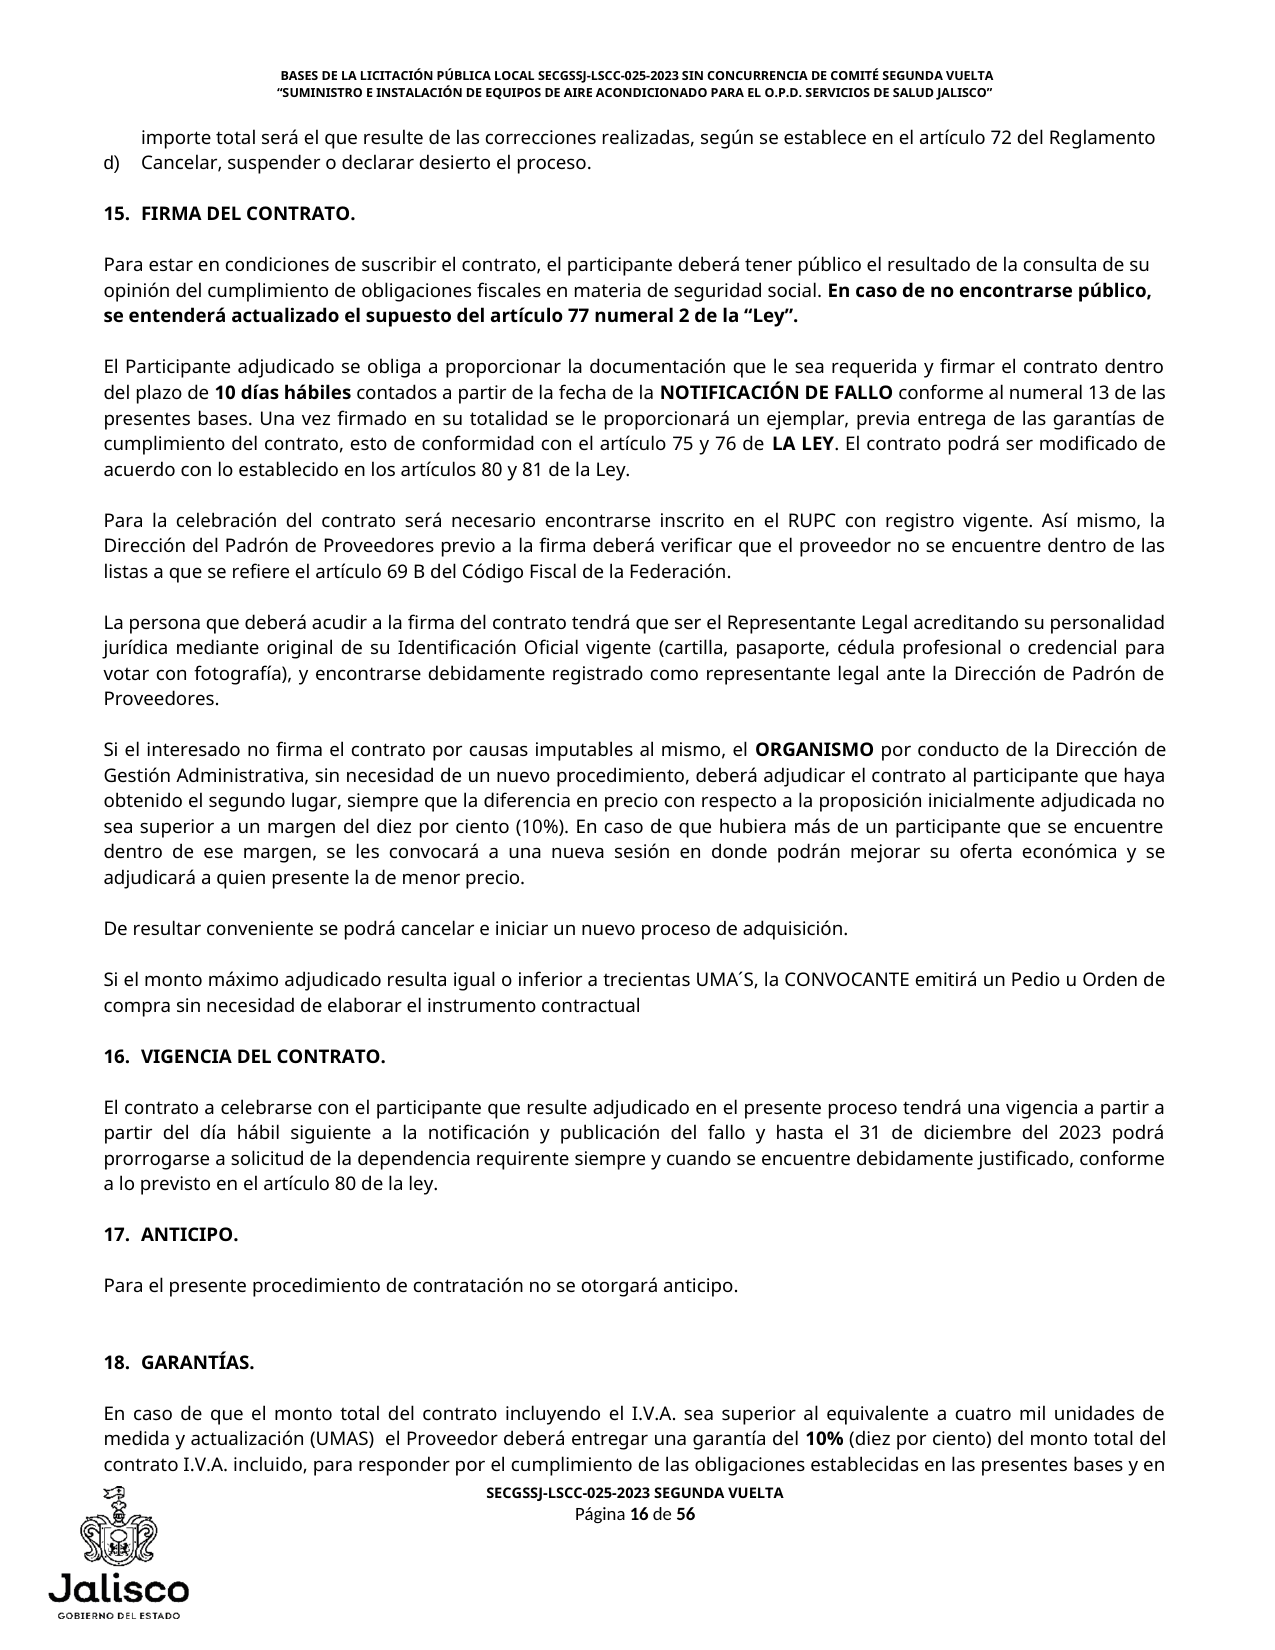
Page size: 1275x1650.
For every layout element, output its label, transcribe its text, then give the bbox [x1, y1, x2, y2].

list Cancelar, suspender o declarar desierto el proceso. [103, 150, 1166, 175]
text Para el presente procedimiento de contratación no se otorgará anticipo. [103, 1273, 1166, 1298]
text La persona que deberá acudir a la firma del contrato tendrá que ser el Representante Legal acreditando su personalidad jurídica mediante original de su Identificación Oficial vigente (cartilla, pasaporte, cédula profesional o credencial para votar con fotografía), y encontrarse debidamente registrado como representante legal ante la Dirección de Padrón de Proveedores. [103, 609, 1166, 711]
list FIRMA DEL CONTRATO. [103, 201, 1166, 226]
text Para estar en condiciones de suscribir el contrato, el participante deberá tener público el resultado de la consulta de su opinión del cumplimiento de obligaciones fiscales en materia de seguridad social. En caso de no encontrarse público, se entenderá actualizado el supuesto del artículo 77 numeral 2 de la “Ley”. [103, 252, 1152, 328]
text El Participante adjudicado se obliga a proporcionar la documentación que le sea requerida y firmar el contrato dentro del plazo de 10 días hábiles contados a partir de la fecha de la NOTIFICACIÓN DE FALLO conforme al numeral 13 de las presentes bases. Una vez firmado en su totalidad se le proporcionará un ejemplar, previa entrega de las garantías de cumplimiento del contrato, esto de conformidad con el artículo 75 y 76 de LA LEY. El contrato podrá ser modificado de acuerdo con lo establecido en los artículos 80 y 81 de la Ley. [103, 354, 1166, 481]
text De resultar conveniente se podrá cancelar e iniciar un nuevo proceso de adquisición. [103, 915, 1166, 941]
text Para la celebración del contrato será necesario encontrarse inscrito en el RUPC con registro vigente. Así mismo, la Dirección del Padrón de Proveedores previo a la firma deberá verificar que el proveedor no se encuentre dentro de las listas a que se refiere el artículo 69 B del Código Fiscal de la Federación. [103, 507, 1166, 583]
list GARANTÍAS. [103, 1349, 1166, 1375]
text Si el interesado no firma el contrato por causas imputables al mismo, el ORGANISMO por conducto de la Dirección de Gestión Administrativa, sin necesidad de un nuevo procedimiento, deberá adjudicar el contrato al participante que haya obtenido el segundo lugar, siempre que la diferencia en precio con respecto a la proposición inicialmente adjudicada no sea superior a un margen del diez por ciento (10%). En caso de que hubiera más de un participante que se encuentre dentro de ese margen, se les convocará a una nueva sesión en donde podrán mejorar su oferta económica y se adjudicará a quien presente la de menor precio. [103, 737, 1166, 890]
text El contrato a celebrarse con el participante que resulte adjudicado en el presente proceso tendrá una vigencia a partir a partir del día hábil siguiente a la notificación y publicación del fallo y hasta el 31 de diciembre del 2023 podrá prorrogarse a solicitud de la dependencia requirente siempre y cuando se encuentre debidamente justificado, conforme a lo previsto en el artículo 80 de la ley. [103, 1094, 1166, 1196]
text Si el monto máximo adjudicado resulta igual o inferior a trecientas UMA´S, la CONVOCANTE emitirá un Pedio u Orden de compra sin necesidad de elaborar el instrumento contractual [103, 966, 1166, 1017]
list VIGENCIA DEL CONTRATO. [103, 1043, 1166, 1068]
list ANTICIPO. [103, 1222, 1166, 1247]
picture [48, 1486, 189, 1619]
